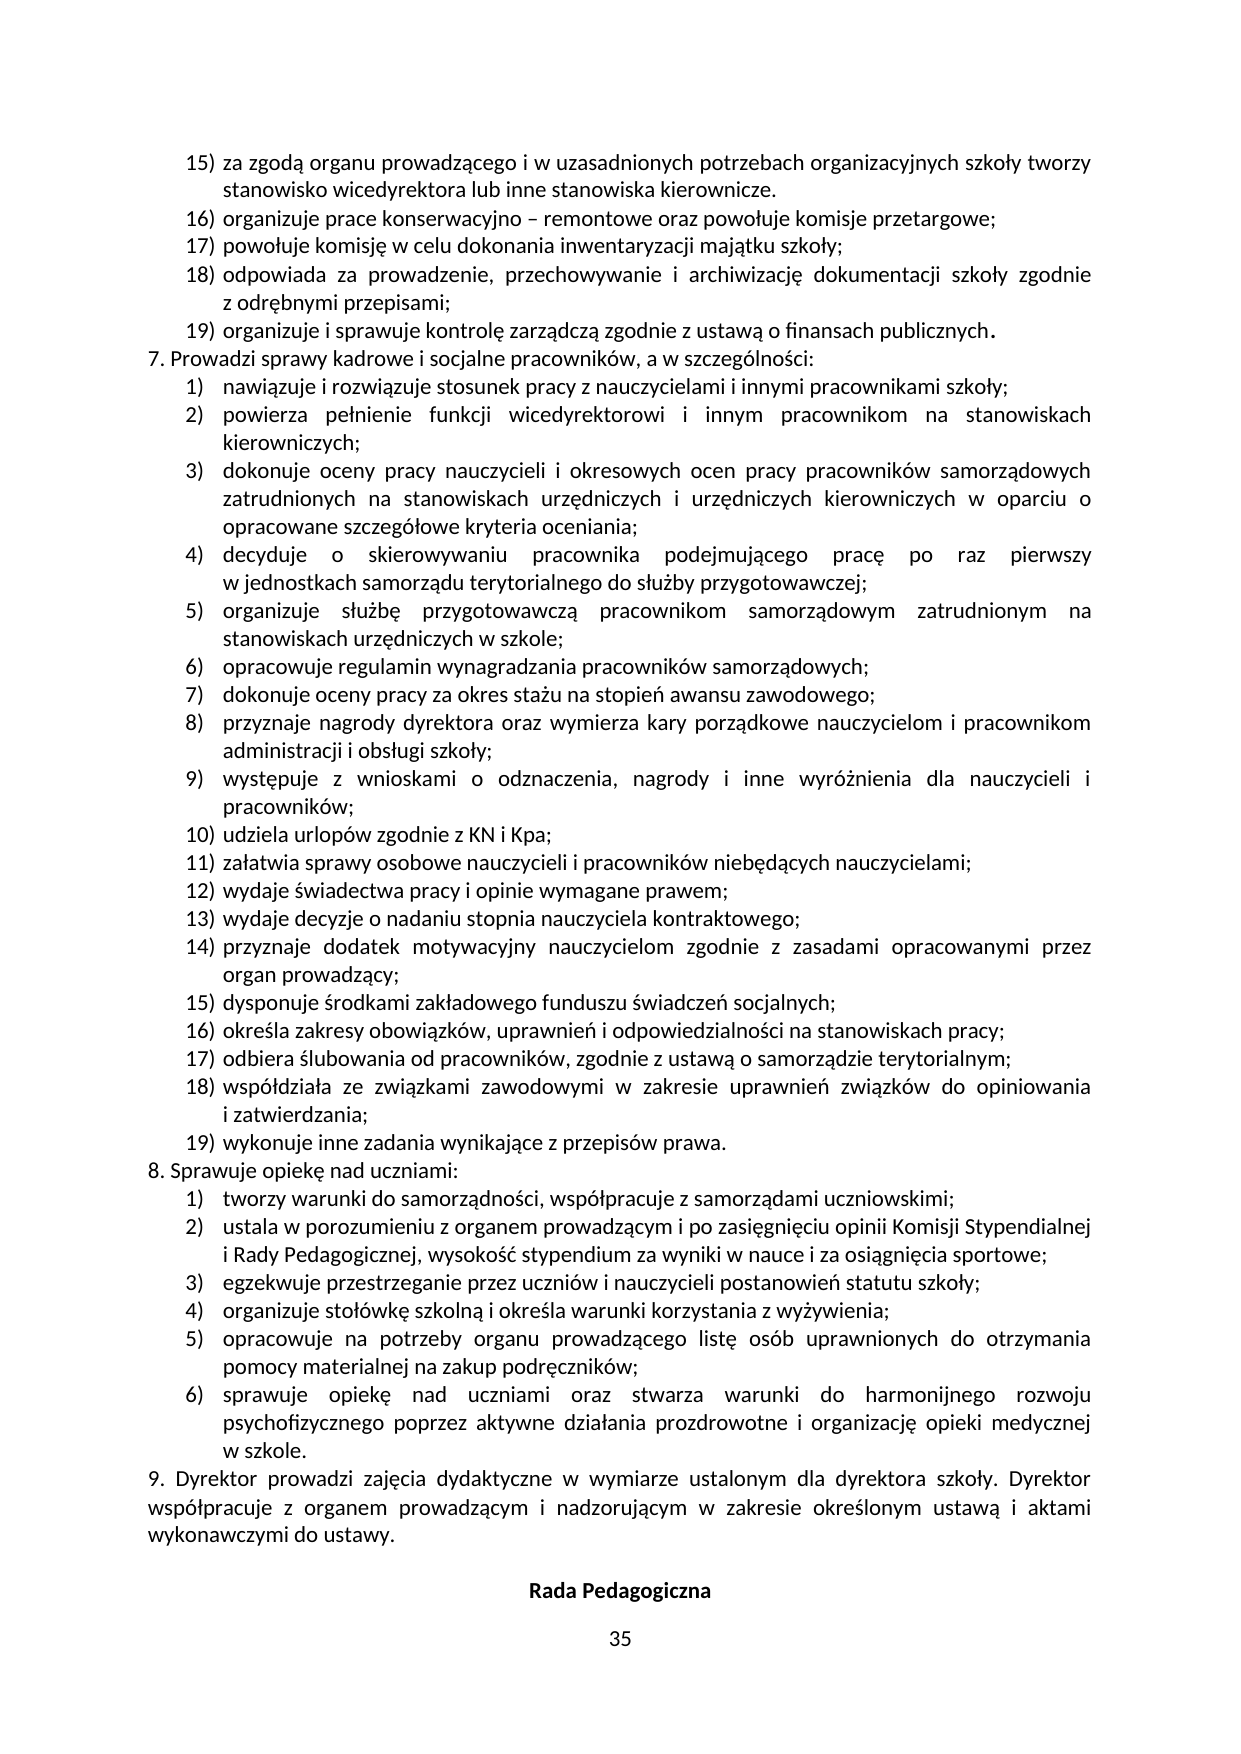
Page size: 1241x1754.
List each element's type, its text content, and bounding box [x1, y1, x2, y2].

list powołuje komisję w celu dokonania inwentaryzacji majątku szkoły; [185, 232, 1093, 260]
text 9. Dyrektor prowadzi zajęcia dydaktyczne w wymiarze ustalonym dla dyrektora szkoły. Dyrektor współpracuje z organem prowadzącym i nadzorującym w zakresie określonym ustawą i aktami wykonawczymi do ustawy. [148, 1464, 1093, 1549]
list określa zakresy obowiązków, uprawnień i odpowiedzialności na stanowiskach pracy; [185, 1016, 1093, 1044]
list opracowuje na potrzeby organu prowadzącego listę osób uprawnionych do otrzymania pomocy materialnej na zakup podręczników; [185, 1324, 1093, 1381]
list organizuje służbę przygotowawczą pracownikom samorządowym zatrudnionym na stanowiskach urzędniczych w szkole; [185, 596, 1093, 652]
list przyznaje dodatek motywacyjny nauczycielom zgodnie z zasadami opracowanymi przez organ prowadzący; [185, 932, 1093, 988]
list przyznaje nagrody dyrektora oraz wymierza kary porządkowe nauczycielom i pracownikom administracji i obsługi szkoły; [185, 708, 1093, 764]
list dokonuje oceny pracy za okres stażu na stopień awansu zawodowego; [185, 680, 1093, 708]
list dysponuje środkami zakładowego funduszu świadczeń socjalnych; [185, 988, 1093, 1016]
list wydaje decyzje o nadaniu stopnia nauczyciela kontraktowego; [185, 904, 1093, 932]
text 7. Prowadzi sprawy kadrowe i socjalne pracowników, a w szczególności: [148, 344, 1093, 372]
list załatwia sprawy osobowe nauczycieli i pracowników niebędących nauczycielami; [185, 848, 1093, 876]
list udziela urlopów zgodnie z KN i Kpa; [185, 820, 1093, 848]
list opracowuje regulamin wynagradzania pracowników samorządowych; [185, 652, 1093, 680]
list ustala w porozumieniu z organem prowadzącym i po zasięgnięciu opinii Komisji Stypendialnej i Rady Pedagogicznej, wysokość stypendium za wyniki w nauce i za osiągnięcia sportowe; [185, 1212, 1093, 1268]
list wykonuje inne zadania wynikające z przepisów prawa. [185, 1128, 1093, 1156]
list organizuje stołówkę szkolną i określa warunki korzystania z wyżywienia; [185, 1296, 1093, 1324]
list odpowiada za prowadzenie, przechowywanie i archiwizację dokumentacji szkoły zgodnie z odrębnymi przepisami; [185, 260, 1093, 316]
list dokonuje oceny pracy nauczycieli i okresowych ocen pracy pracowników samorządowych zatrudnionych na stanowiskach urzędniczych i urzędniczych kierowniczych w oparciu o opracowane szczegółowe kryteria oceniania; [185, 456, 1093, 540]
list odbiera ślubowania od pracowników, zgodnie z ustawą o samorządzie terytorialnym; [185, 1044, 1093, 1072]
text Rada Pedagogiczna [148, 1549, 1093, 1605]
list występuje z wnioskami o odznaczenia, nagrody i inne wyróżnienia dla nauczycieli i pracowników; [185, 764, 1093, 820]
list nawiązuje i rozwiązuje stosunek pracy z nauczycielami i innymi pracownikami szkoły; [185, 372, 1093, 400]
list tworzy warunki do samorządności, współpracuje z samorządami uczniowskimi; [185, 1184, 1093, 1212]
list organizuje prace konserwacyjno – remontowe oraz powołuje komisje przetargowe; [185, 204, 1093, 232]
text 8. Sprawuje opiekę nad uczniami: [148, 1156, 1093, 1184]
list za zgodą organu prowadzącego i w uzasadnionych potrzebach organizacyjnych szkoły tworzy stanowisko wicedyrektora lub inne stanowiska kierownicze. [185, 148, 1093, 204]
list egzekwuje przestrzeganie przez uczniów i nauczycieli postanowień statutu szkoły; [185, 1268, 1093, 1296]
list sprawuje opiekę nad uczniami oraz stwarza warunki do harmonijnego rozwoju psychofizycznego poprzez aktywne działania prozdrowotne i organizację opieki medycznej w szkole. [185, 1381, 1093, 1464]
list decyduje o skierowywaniu pracownika podejmującego pracę po raz pierwszy w jednostkach samorządu terytorialnego do służby przygotowawczej; [185, 540, 1093, 596]
list wydaje świadectwa pracy i opinie wymagane prawem; [185, 876, 1093, 904]
list współdziała ze związkami zawodowymi w zakresie uprawnień związków do opiniowania i zatwierdzania; [185, 1072, 1093, 1128]
list powierza pełnienie funkcji wicedyrektorowi i innym pracownikom na stanowiskach kierowniczych; [185, 400, 1093, 456]
list organizuje i sprawuje kontrolę zarządczą zgodnie z ustawą o finansach publicznych. [185, 316, 1093, 344]
